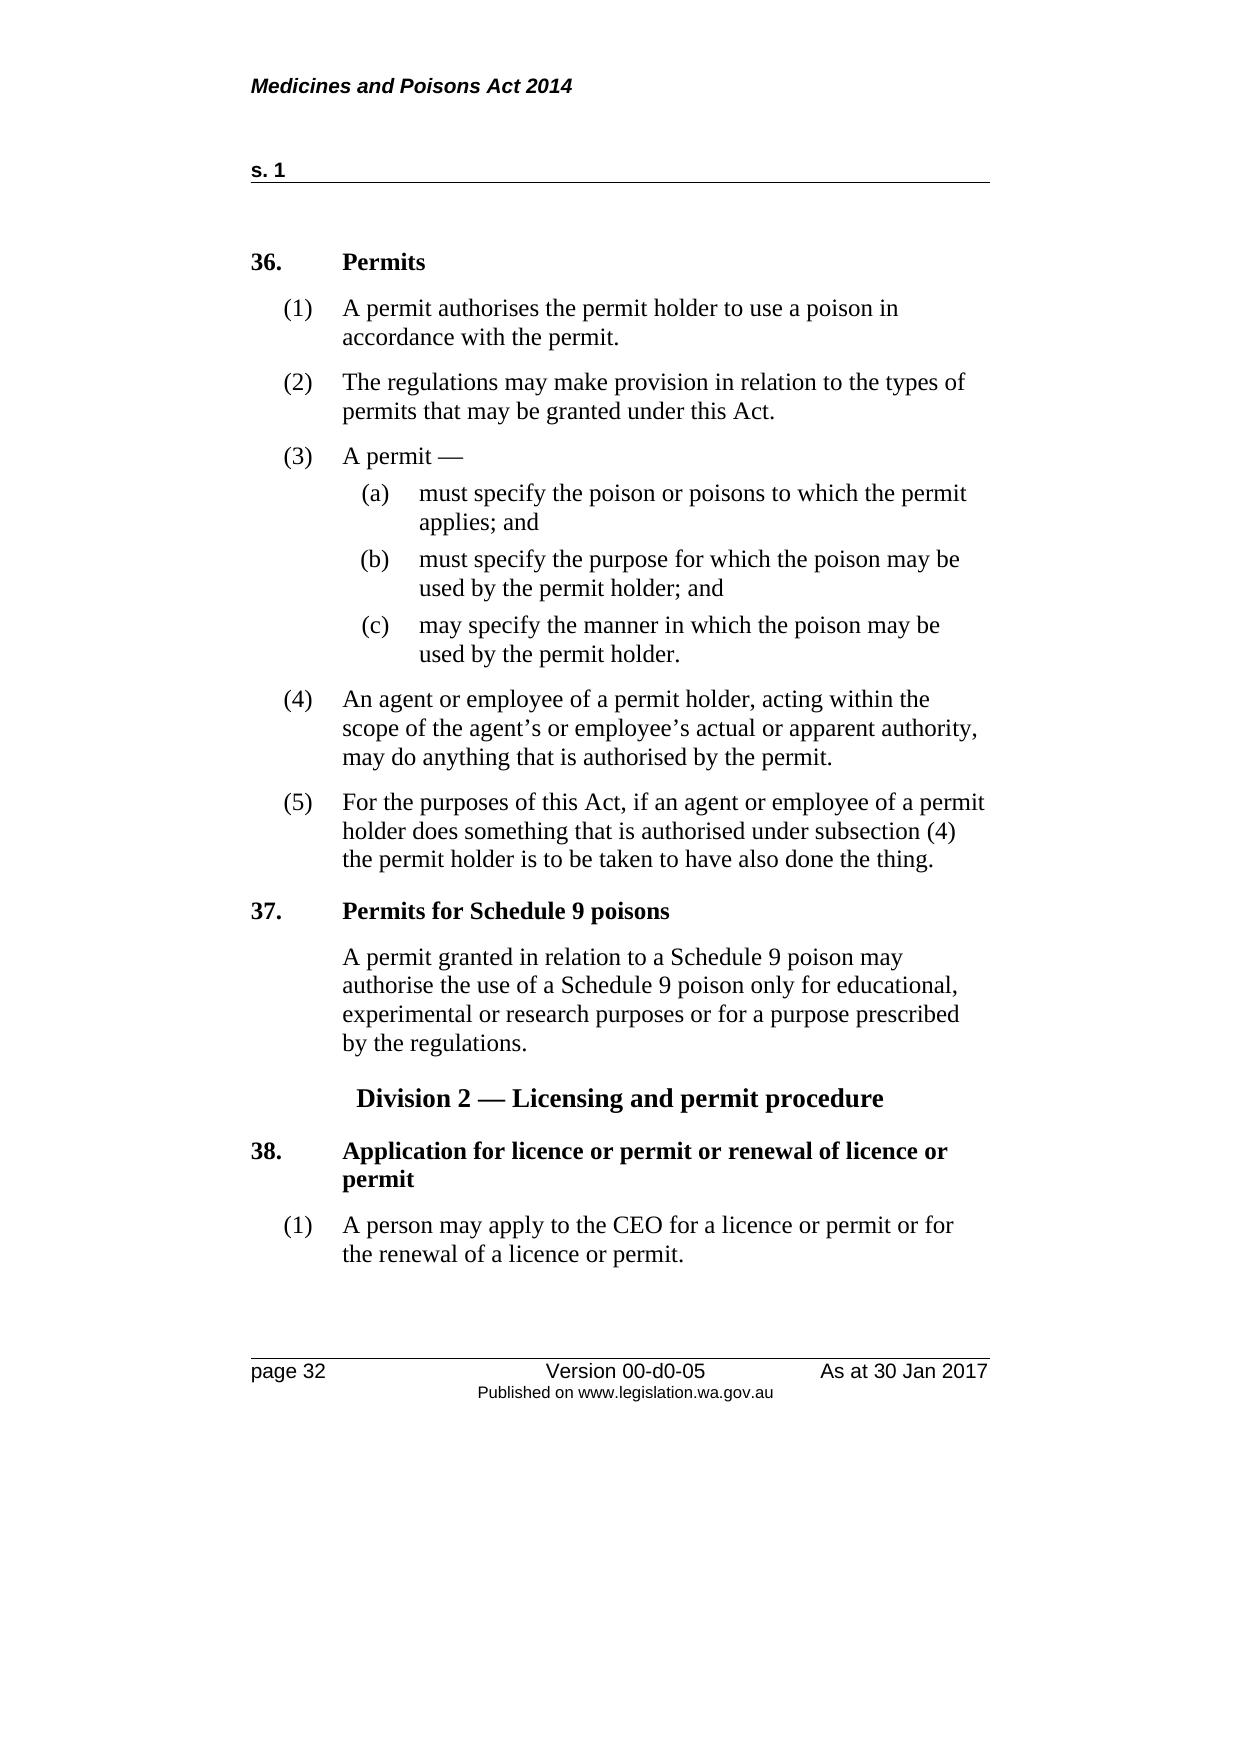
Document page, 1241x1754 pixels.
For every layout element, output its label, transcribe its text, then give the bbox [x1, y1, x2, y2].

text (2) The regulations may make provision in relation to the types of permits that may be granted under this Act. [251, 367, 990, 424]
text (1) A permit authorises the permit holder to use a poison in accordance with the permit. [251, 293, 990, 350]
text (1) A person may apply to the CEO for a licence or permit or for the renewal of a licence or permit. [251, 1210, 990, 1267]
text A permit granted in relation to a Schedule 9 poison may authorise the use of a Schedule 9 poison only for educational, experimental or research purposes or for a purpose prescribed by the regulations. [251, 942, 990, 1057]
text (4) An agent or employee of a permit holder, acting within the scope of the agent’s or employee’s actual or apparent authority, may do anything that is authorised by the permit. [251, 684, 990, 770]
subtitle 37. Permits for Schedule 9 poisons [251, 896, 990, 925]
text (5) For the purposes of this Act, if an agent or employee of a permit holder does something that is authorised under subsection (4) the permit holder is to be taken to have also done the thing. [251, 787, 990, 873]
subtitle Division 2 — Licensing and permit procedure [251, 1082, 990, 1113]
subtitle 38. Application for licence or permit or renewal of licence or permit [251, 1136, 990, 1193]
text (3) A permit — [251, 441, 990, 470]
text (a) must specify the poison or poisons to which the permit applies; and [251, 478, 990, 536]
text (b) must specify the purpose for which the poison may be used by the permit holder; and [251, 544, 990, 602]
subtitle 36. Permits [251, 247, 990, 276]
text (c) may specify the manner in which the poison may be used by the permit holder. [251, 610, 990, 667]
